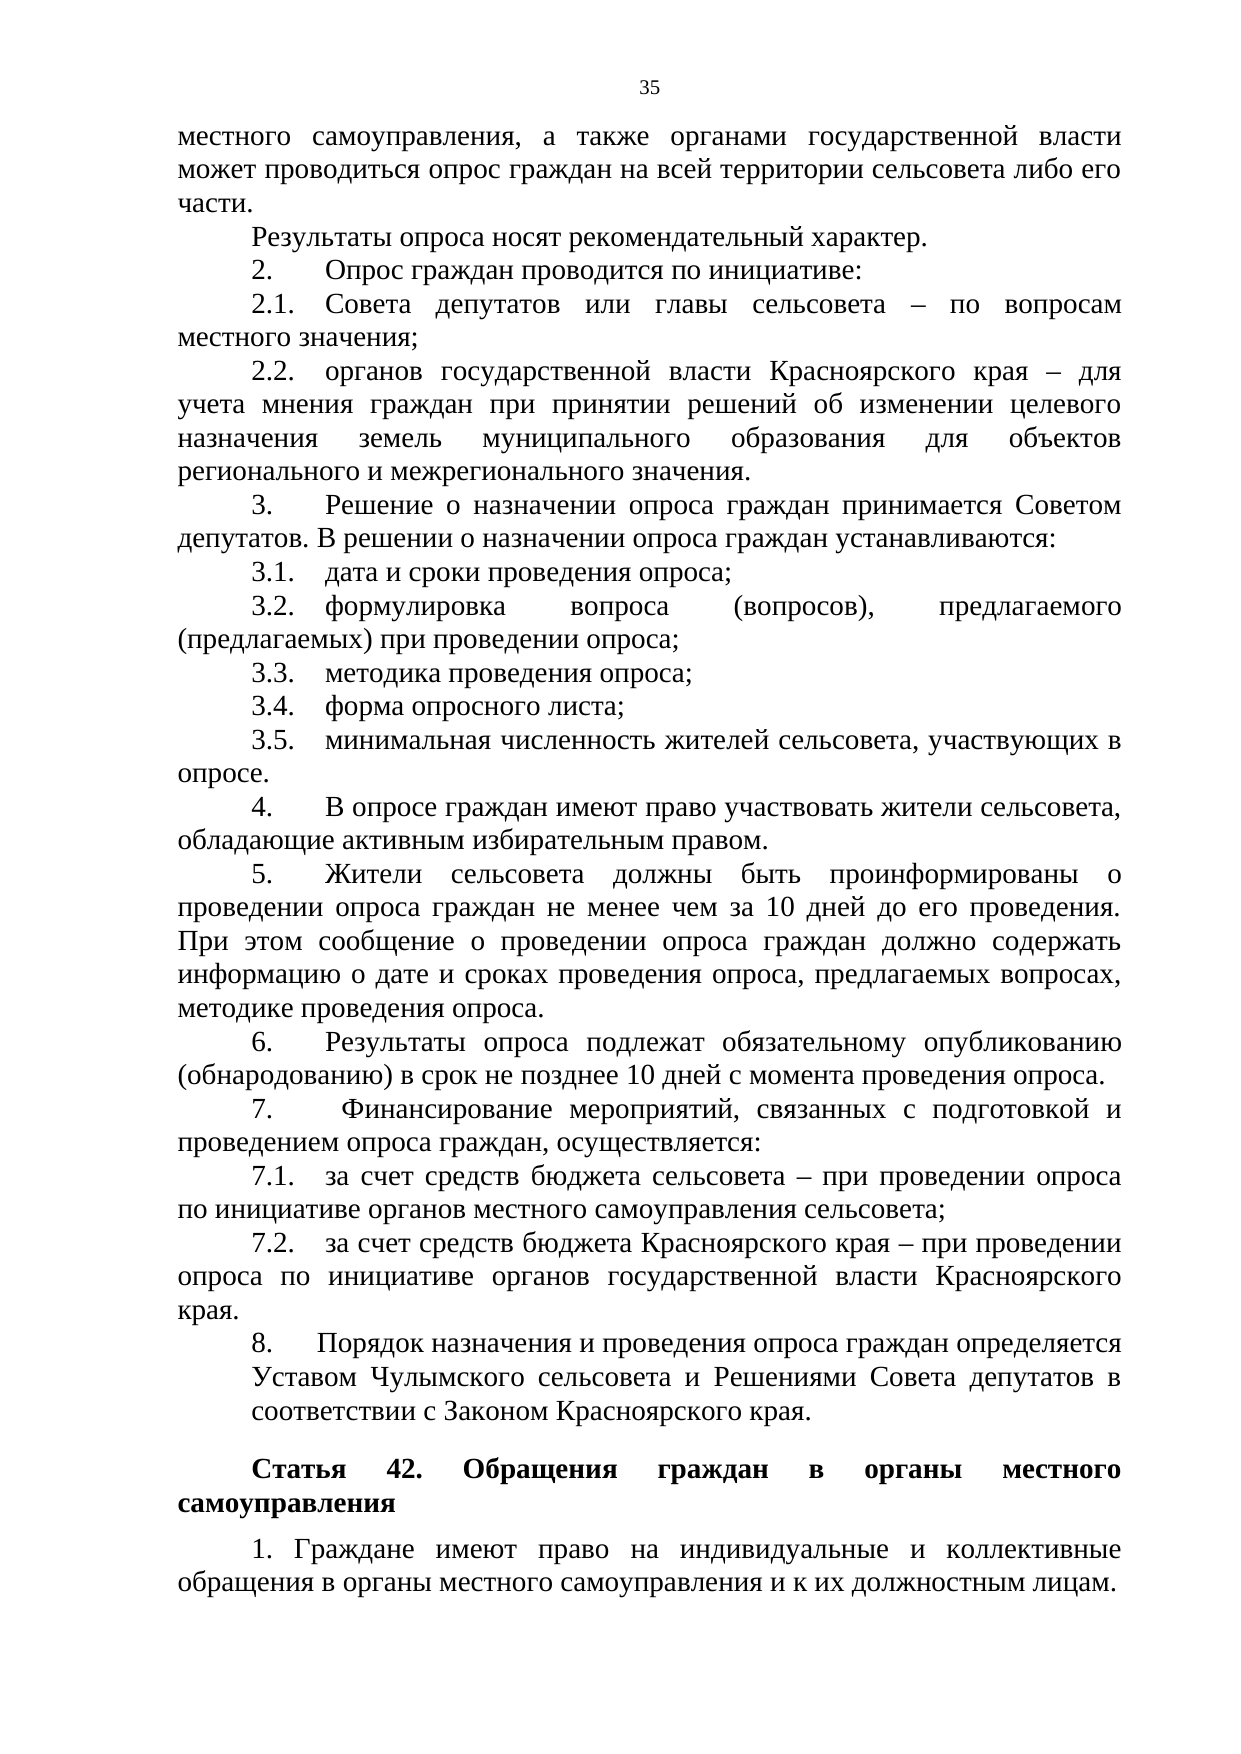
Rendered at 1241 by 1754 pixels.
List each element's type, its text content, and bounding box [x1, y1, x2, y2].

list методика проведения опроса; [177, 655, 1122, 688]
text Статья 42. Обращения граждан в органы местного самоуправления [177, 1451, 1122, 1518]
list минимальная численность жителей сельсовета, участвующих в опросе. [177, 722, 1122, 789]
list Решение о назначении опроса граждан принимается Советом депутатов. В решении о назначении опроса граждан устанавливаются: [177, 487, 1122, 554]
list Результаты опроса подлежат обязательному опубликованию (обнародованию) в срок не позднее 10 дней с момента проведения опроса. [177, 1024, 1122, 1091]
list В опросе граждан имеют право участвовать жители сельсовета, обладающие активным избирательным правом. [177, 789, 1122, 856]
list Совета депутатов или главы сельсовета – по вопросам местного значения; [177, 286, 1122, 353]
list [177, 118, 1122, 219]
text Результаты опроса носят рекомендательный характер. [177, 219, 1122, 252]
list за счет средств бюджета сельсовета – при проведении опроса по инициативе органов местного самоуправления сельсовета; [177, 1158, 1122, 1225]
list форма опросного листа; [177, 688, 1122, 722]
list формулировка вопроса (вопросов), предлагаемого (предлагаемых) при проведении опроса; [177, 588, 1122, 655]
text 8. Порядок назначения и проведения опроса граждан определяется Уставом Чулымского сельсовета и Решениями Совета депутатов в соответствии с Законом Красноярского края. [251, 1326, 1122, 1426]
list Жители сельсовета должны быть проинформированы о проведении опроса граждан не менее чем за 10 дней до его проведения. При этом сообщение о проведении опроса граждан должно содержать информацию о дате и сроках проведения опроса, предлагаемых вопросах, методике проведения опроса. [177, 856, 1122, 1024]
list Финансирование мероприятий, связанных с подготовкой и проведением опроса граждан, осуществляется: [177, 1091, 1122, 1158]
text 1. Граждане имеют право на индивидуальные и коллективные обращения в органы местного самоуправления и к их должностным лицам. [177, 1531, 1122, 1598]
list дата и сроки проведения опроса; [177, 554, 1122, 588]
list Опрос граждан проводится по инициативе: [177, 252, 1122, 286]
list органов государственной власти Красноярского края – для учета мнения граждан при принятии решений об изменении целевого назначения земель муниципального образования для объектов регионального и межрегионального значения. [177, 353, 1122, 487]
list за счет средств бюджета Красноярского края – при проведении опроса по инициативе органов государственной власти Красноярского края. [177, 1225, 1122, 1326]
